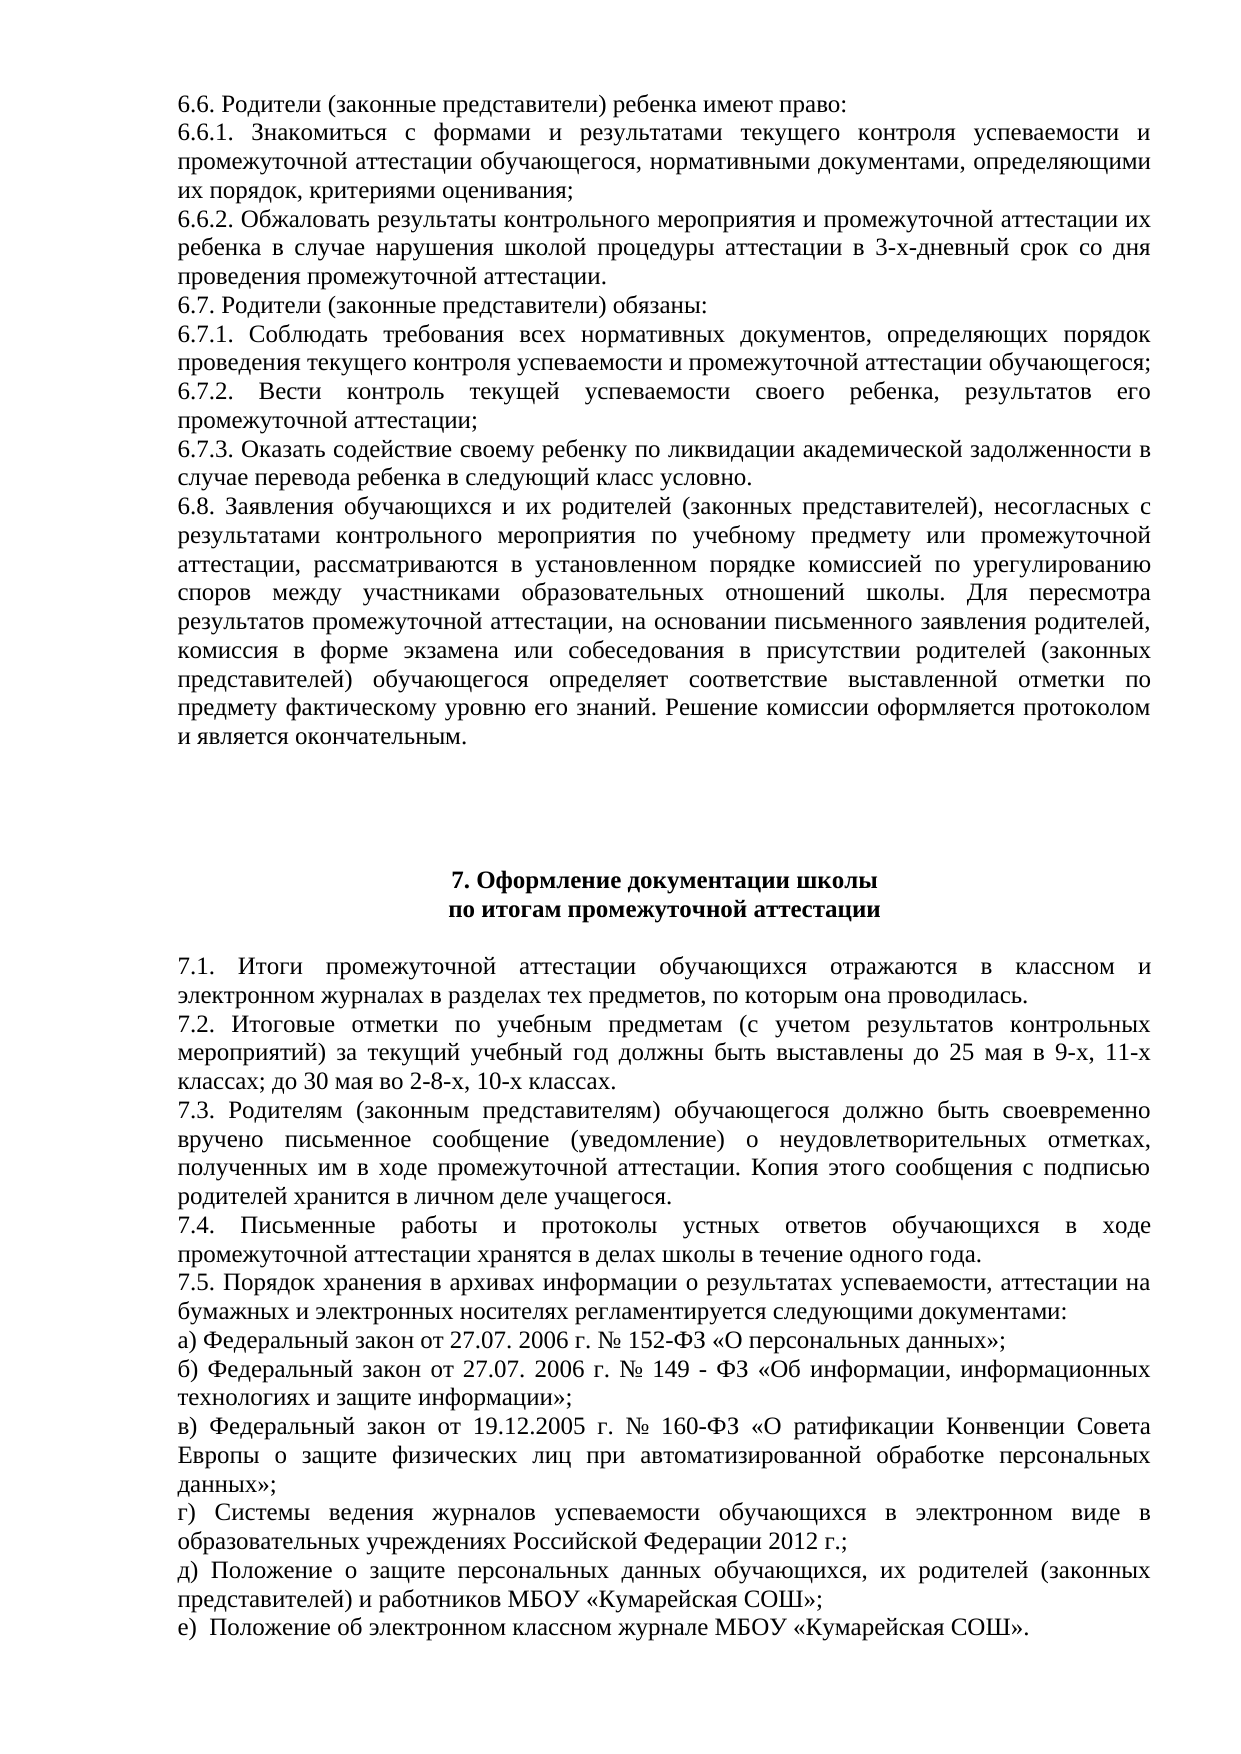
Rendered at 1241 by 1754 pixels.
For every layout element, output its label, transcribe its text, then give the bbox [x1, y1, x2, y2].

text 6.6.1. Знакомиться с формами и результатами текущего контроля успеваемости и промежуточной аттестации обучающегося, нормативными документами, определяющими их порядок, критериями оценивания; [177, 117, 1152, 204]
text 6.7.1. Соблюдать требования всех нормативных документов, определяющих порядок проведения текущего контроля успеваемости и промежуточной аттестации обучающегося; [177, 319, 1152, 376]
text 6.6. Родители (законные представители) ребенка имеют право: [177, 89, 1152, 117]
text 6.7.2. Вести контроль текущей успеваемости своего ребенка, результатов его промежуточной аттестации; [177, 376, 1152, 434]
text 7.2. Итоговые отметки по учебным предметам (с учетом результатов контрольных мероприятий) за текущий учебный год должны быть выставлены до 25 мая в 9-х, 11-х классах; до 30 мая во 2-8-х, 10-х классах. [177, 1009, 1152, 1095]
text 6.6.2. Обжаловать результаты контрольного мероприятия и промежуточной аттестации их ребенка в случае нарушения школой процедуры аттестации в 3-х-дневный срок со дня проведения промежуточной аттестации. [177, 204, 1152, 290]
text 7.3. Родителям (законным представителям) обучающегося должно быть своевременно вручено письменное сообщение (уведомление) о неудовлетворительных отметках, полученных им в ходе промежуточной аттестации. Копия этого сообщения с подписью родителей хранится в личном деле учащегося. [177, 1095, 1152, 1210]
text 6.7.3. Оказать содействие своему ребенку по ликвидации академической задолженности в случае перевода ребенка в следующий класс условно. [177, 434, 1152, 491]
text е) Положение об электронном классном журнале МБОУ «Кумарейская СОШ». [177, 1612, 1152, 1641]
text б) Федеральный закон от 27.07. 2006 г. № 149 - ФЗ «Об информации, информационных технологиях и защите информации»; [177, 1354, 1152, 1411]
text 6.8. Заявления обучающихся и их родителей (законных представителей), несогласных с результатами контрольного мероприятия по учебному предмету или промежуточной аттестации, рассматриваются в установленном порядке комиссией по урегулированию споров между участниками образовательных отношений школы. Для пересмотра результатов промежуточной аттестации, на основании письменного заявления родителей, комиссия в форме экзамена или собеседования в присутствии родителей (законных представителей) обучающегося определяет соответствие выставленной отметки по предмету фактическому уровню его знаний. Решение комиссии оформляется протоколом и является окончательным. [177, 491, 1152, 750]
text а) Федеральный закон от 27.07. 2006 г. № 152-ФЗ «О персональных данных»; [177, 1325, 1152, 1354]
text в) Федеральный закон от 19.12.2005 г. № 160-ФЗ «О ратификации Конвенции Совета Европы о защите физических лиц при автоматизированной обработке персональных данных»; [177, 1411, 1152, 1497]
text 7.4. Письменные работы и протоколы устных ответов обучающихся в ходе промежуточной аттестации хранятся в делах школы в течение одного года. [177, 1210, 1152, 1267]
text 6.7. Родители (законные представители) обязаны: [177, 290, 1152, 319]
text д) Положение о защите персональных данных обучающихся, их родителей (законных представителей) и работников МБОУ «Кумарейская СОШ»; [177, 1555, 1152, 1612]
text 7.1. Итоги промежуточной аттестации обучающихся отражаются в классном и электронном журналах в разделах тех предметов, по которым она проводилась. [177, 951, 1152, 1009]
text 7.5. Порядок хранения в архивах информации о результатах успеваемости, аттестации на бумажных и электронных носителях регламентируется следующими документами: [177, 1267, 1152, 1325]
text г) Системы ведения журналов успеваемости обучающихся в электронном виде в образовательных учреждениях Российской Федерации 2012 г.; [177, 1497, 1152, 1555]
text 7. Оформление документации школы [177, 865, 1152, 894]
text по итогам промежуточной аттестации [177, 894, 1152, 922]
